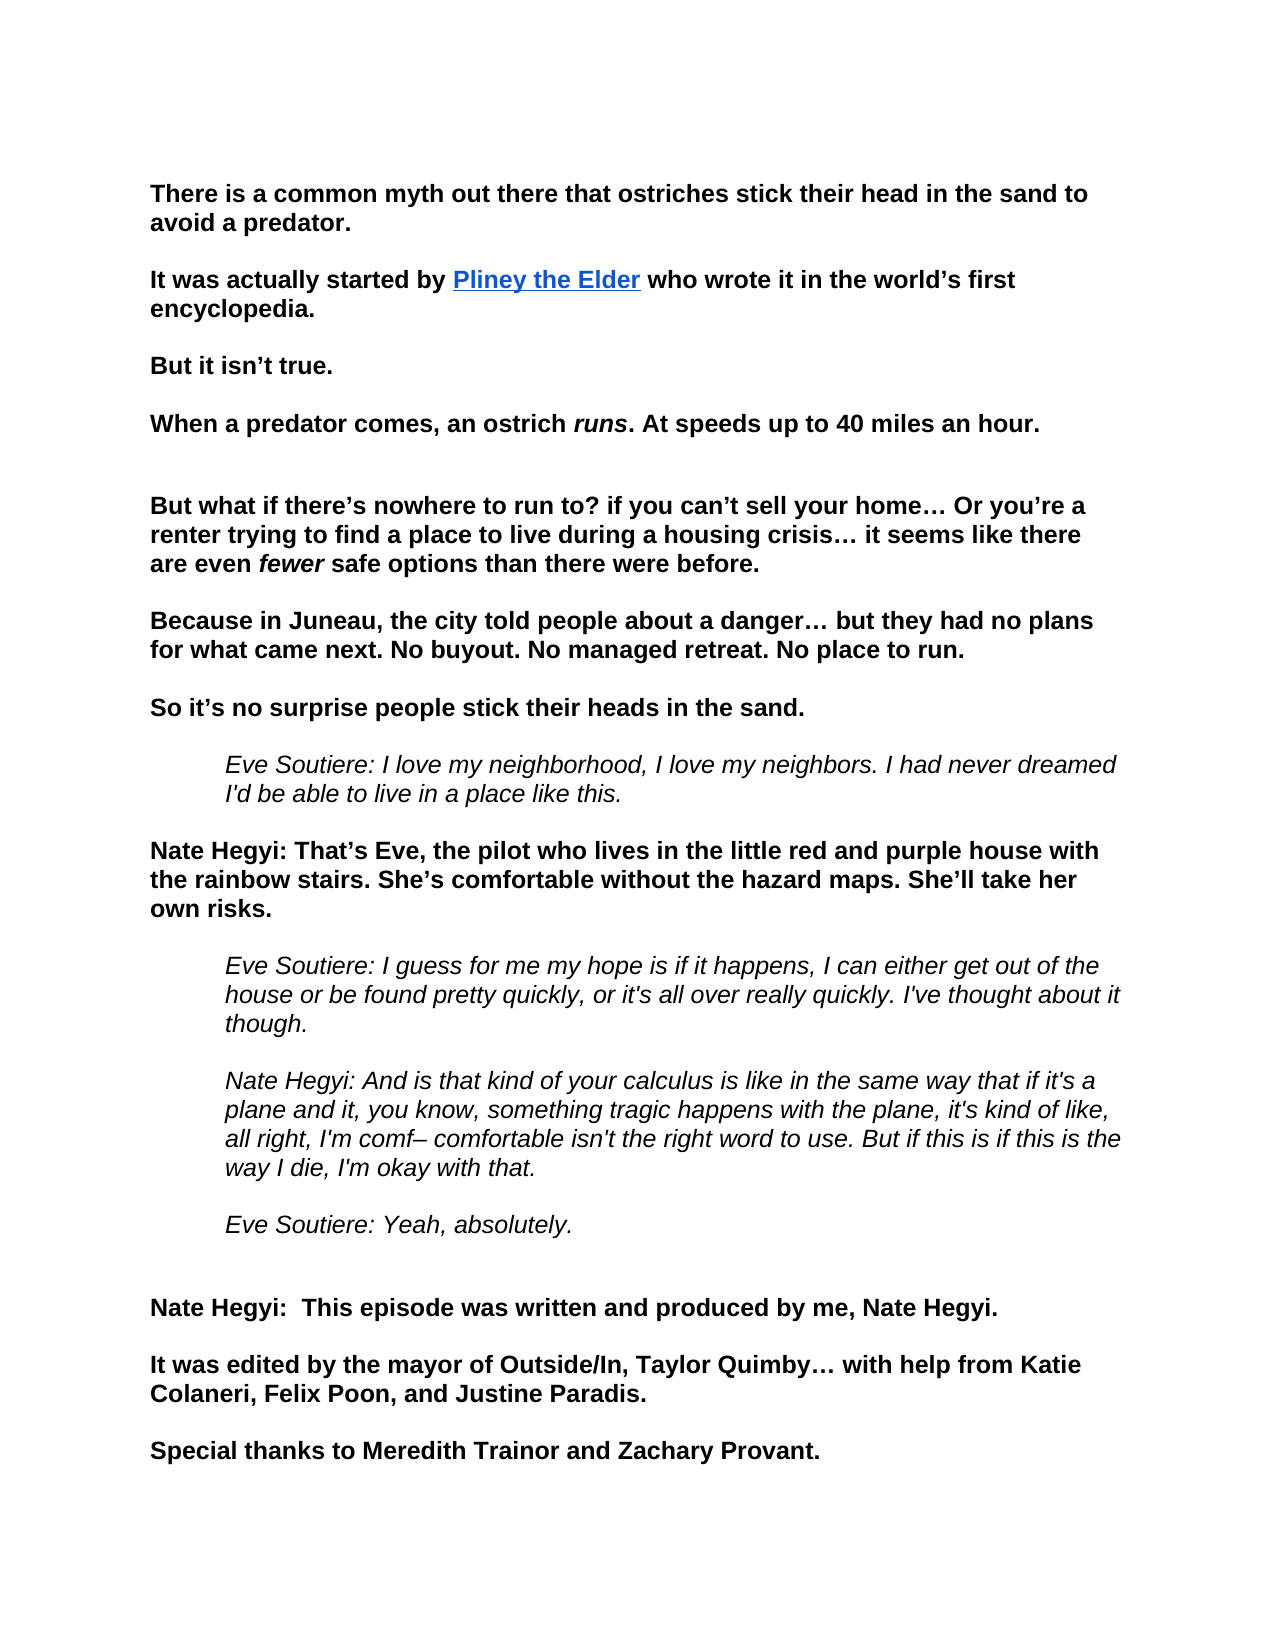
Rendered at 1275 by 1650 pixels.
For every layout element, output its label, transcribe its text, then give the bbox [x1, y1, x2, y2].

text Nate Hegyi: That’s Eve, the pilot who lives in the little red and purple house with the rainbow stairs. She’s comfortable without the hazard maps. She’ll take her own risks. [150, 836, 1125, 922]
text Nate Hegyi: This episode was written and produced by me, Nate Hegyi. [150, 1292, 1125, 1321]
text Eve Soutiere: I guess for me my hope is if it happens, I can either get out of the house or be found pretty quickly, or it's all over really quickly. I've thought about it though. [225, 951, 1125, 1037]
text Because in Juneau, the city told people about a danger… but they had no plans for what came next. No buyout. No managed retreat. No place to run. [150, 606, 1125, 664]
text Eve Soutiere: I love my neighborhood, I love my neighbors. I had never dreamed I'd be able to live in a place like this. [225, 750, 1125, 807]
text But it isn’t true. [150, 351, 1125, 380]
text But what if there’s nowhere to run to? if you can’t sell your home… Or you’re a renter trying to find a place to live during a housing crisis… it seems like there are even fewer safe options than there were before. [150, 491, 1125, 577]
text It was edited by the mayor of Outside/In, Taylor Quimby… with help from Katie Colaneri, Felix Poon, and Justine Paradis. [150, 1350, 1125, 1407]
text So it’s no surprise people stick their heads in the sand. [150, 692, 1125, 721]
text Eve Soutiere: Yeah, absolutely. [225, 1210, 1125, 1239]
text There is a common myth out there that ostriches stick their head in the sand to avoid a predator. [150, 179, 1125, 236]
text Nate Hegyi: And is that kind of your calculus is like in the same way that if it's a plane and it, you know, something tragic happens with the plane, it's kind of like, all right, I'm comf– comfortable isn't the right word to use. But if this is if this is the way I die, I'm okay with that. [225, 1066, 1125, 1181]
text Special thanks to Meredith Trainor and Zachary Provant. [150, 1436, 1125, 1465]
text It was actually started by Pliney the Elder who wrote it in the world’s first encyclopedia. [150, 265, 1125, 322]
text When a predator comes, an ostrich runs. At speeds up to 40 miles an hour. [150, 409, 1125, 437]
